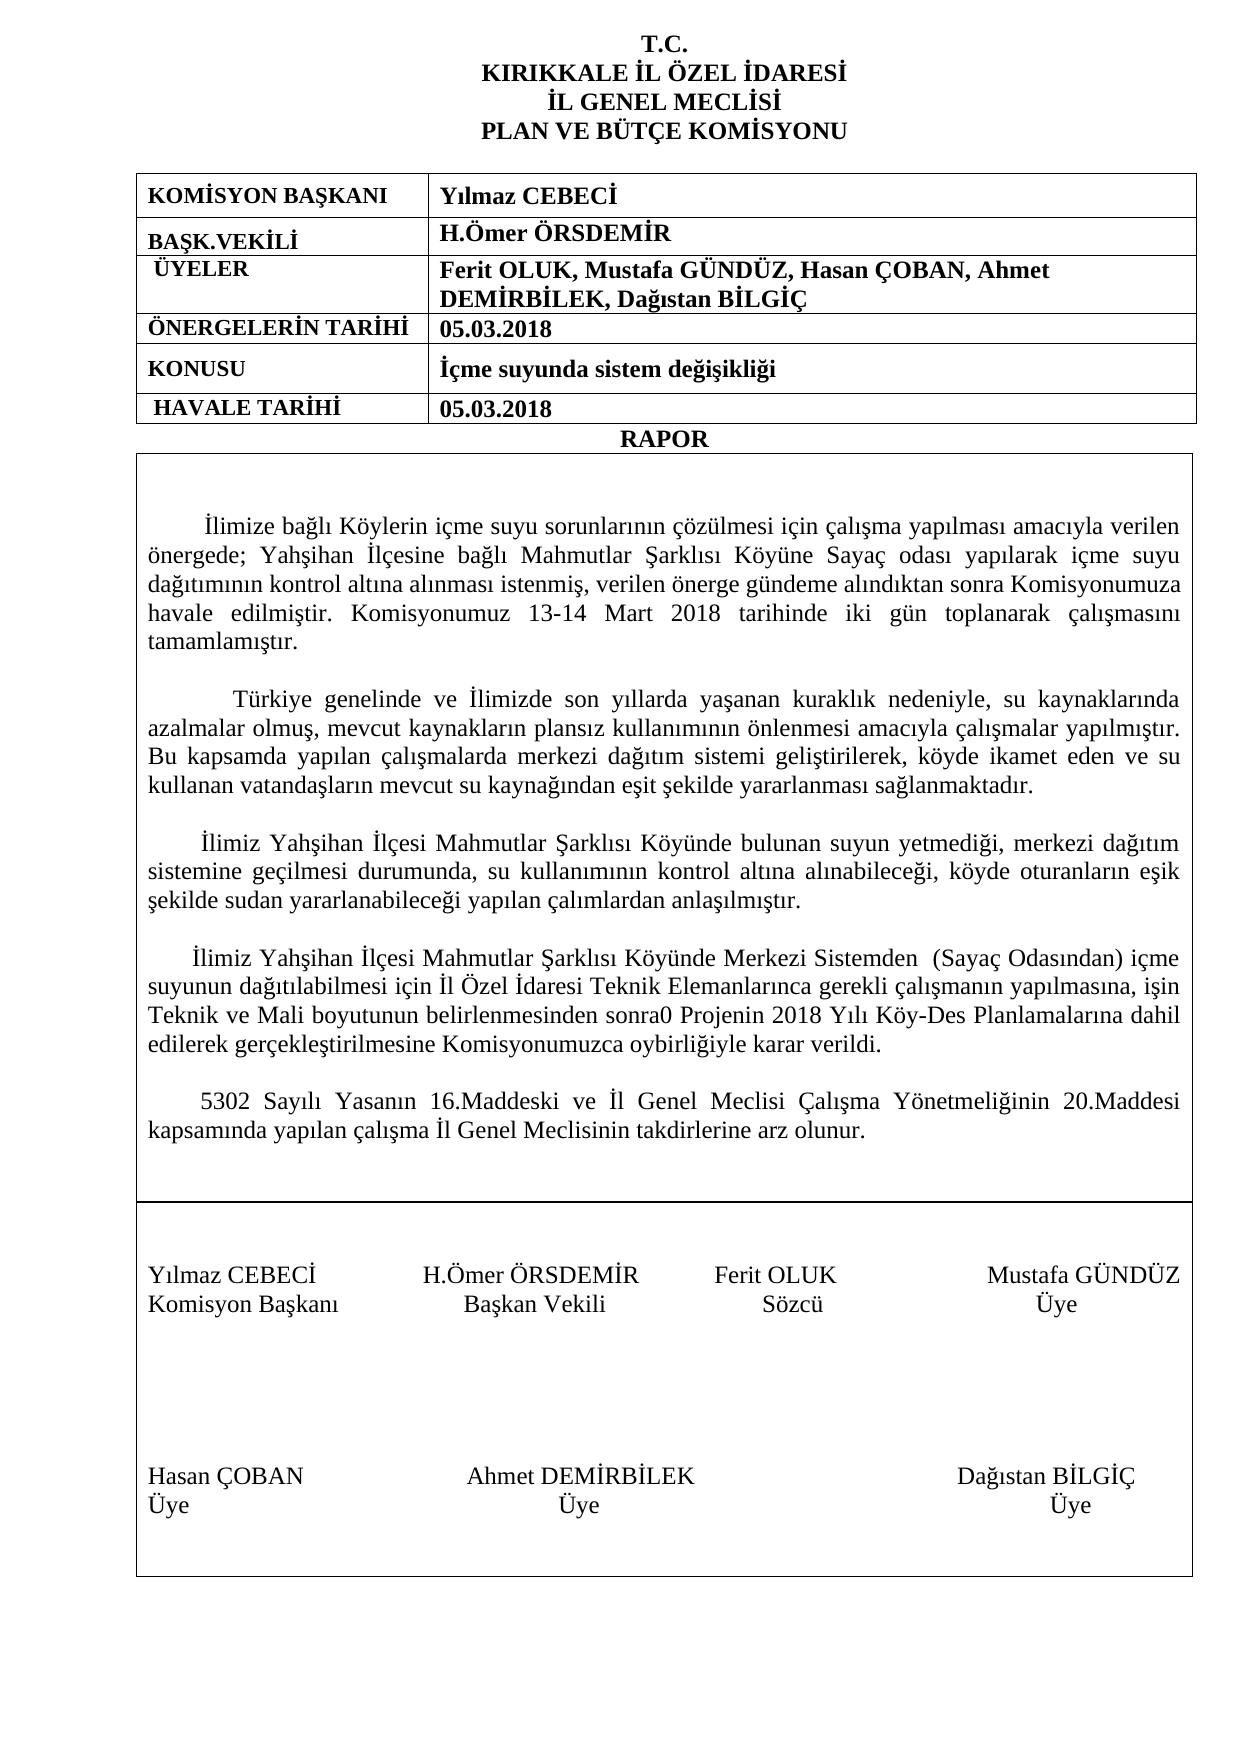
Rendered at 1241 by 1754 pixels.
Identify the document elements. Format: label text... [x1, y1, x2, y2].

table_cell Yılmaz CEBECİ H.Ömer ÖRSDEMİR Ferit OLUK Mustafa GÜNDÜZ Komisyon Başkanı Başkan Vekili Sözcü Üye Hasan ÇOBAN Ahmet DEMİRBİLEK Dağıstan BİLGİÇ Üye Üye Üye [137, 1203, 1192, 1576]
table_cell H.Ömer ÖRSDEMİR [429, 218, 1196, 254]
table_header KOMİSYON BAŞKANI [137, 174, 428, 217]
table_cell 05.03.2018 [429, 314, 1196, 343]
table_cell ÜYELER [137, 256, 428, 313]
table_cell 05.03.2018 [429, 394, 1196, 423]
table_header Yılmaz CEBECİ [429, 174, 1196, 217]
table_cell Ferit OLUK, Mustafa GÜNDÜZ, Hasan ÇOBAN, Ahmet DEMİRBİLEK, Dağıstan BİLGİÇ [429, 256, 1196, 313]
table_cell İçme suyunda sistem değişikliği [429, 344, 1196, 393]
text İL GENEL MECLİSİ [148, 87, 1181, 116]
table_cell ÖNERGELERİN TARİHİ [137, 314, 428, 343]
text T.C. [148, 29, 1181, 58]
text RAPOR [148, 424, 1181, 453]
text KIRIKKALE İL ÖZEL İDARESİ [148, 58, 1181, 87]
text PLAN VE BÜTÇE KOMİSYONU [148, 116, 1181, 144]
table_cell BAŞK.VEKİLİ [137, 218, 428, 254]
table_header İlimize bağlı Köylerin içme suyu sorunlarının çözülmesi için çalışma yapılması amacıyla verilen önergede; Yahşihan İlçesine bağlı Mahmutlar Şarklısı Köyüne Sayaç odası yapılarak içme suyu dağıtımının kontrol altına alınması istenmiş, verilen önerge gündeme alındıktan sonra Komisyonumuza havale edilmiştir. Komisyonumuz 13-14 Mart 2018 tarihinde iki gün toplanarak çalışmasını tamamlamıştır. Türkiye genelinde ve İlimizde son yıllarda yaşanan kuraklık nedeniyle, su kaynaklarında azalmalar olmuş, mevcut kaynakların plansız kullanımının önlenmesi amacıyla çalışmalar yapılmıştır. Bu kapsamda yapılan çalışmalarda merkezi dağıtım sistemi geliştirilerek, köyde ikamet eden ve su kullanan vatandaşların mevcut su kaynağından eşit şekilde yararlanması sağlanmaktadır. İlimiz Yahşihan İlçesi Mahmutlar Şarklısı Köyünde bulunan suyun yetmediği, merkezi dağıtım sistemine geçilmesi durumunda, su kullanımının kontrol altına alınabileceği, köyde oturanların eşik şekilde sudan yararlanabileceği yapılan çalımlardan anlaşılmıştır. İlimiz Yahşihan İlçesi Mahmutlar Şarklısı Köyünde Merkezi Sistemden (Sayaç Odasından) içme suyunun dağıtılabilmesi için İl Özel İdaresi Teknik Elemanlarınca gerekli çalışmanın yapılmasına, işin Teknik ve Mali boyutunun belirlenmesinden sonra0 Projenin 2018 Yılı Köy-Des Planlamalarına dahil edilerek gerçekleştirilmesine Komisyonumuzca oybirliğiyle karar verildi. 5302 Sayılı Yasanın 16.Maddeski ve İl Genel Meclisi Çalışma Yönetmeliğinin 20.Maddesi kapsamında yapılan çalışma İl Genel Meclisinin takdirlerine arz olunur. [137, 454, 1192, 1201]
table_cell HAVALE TARİHİ [137, 394, 428, 423]
table_cell KONUSU [137, 344, 428, 393]
